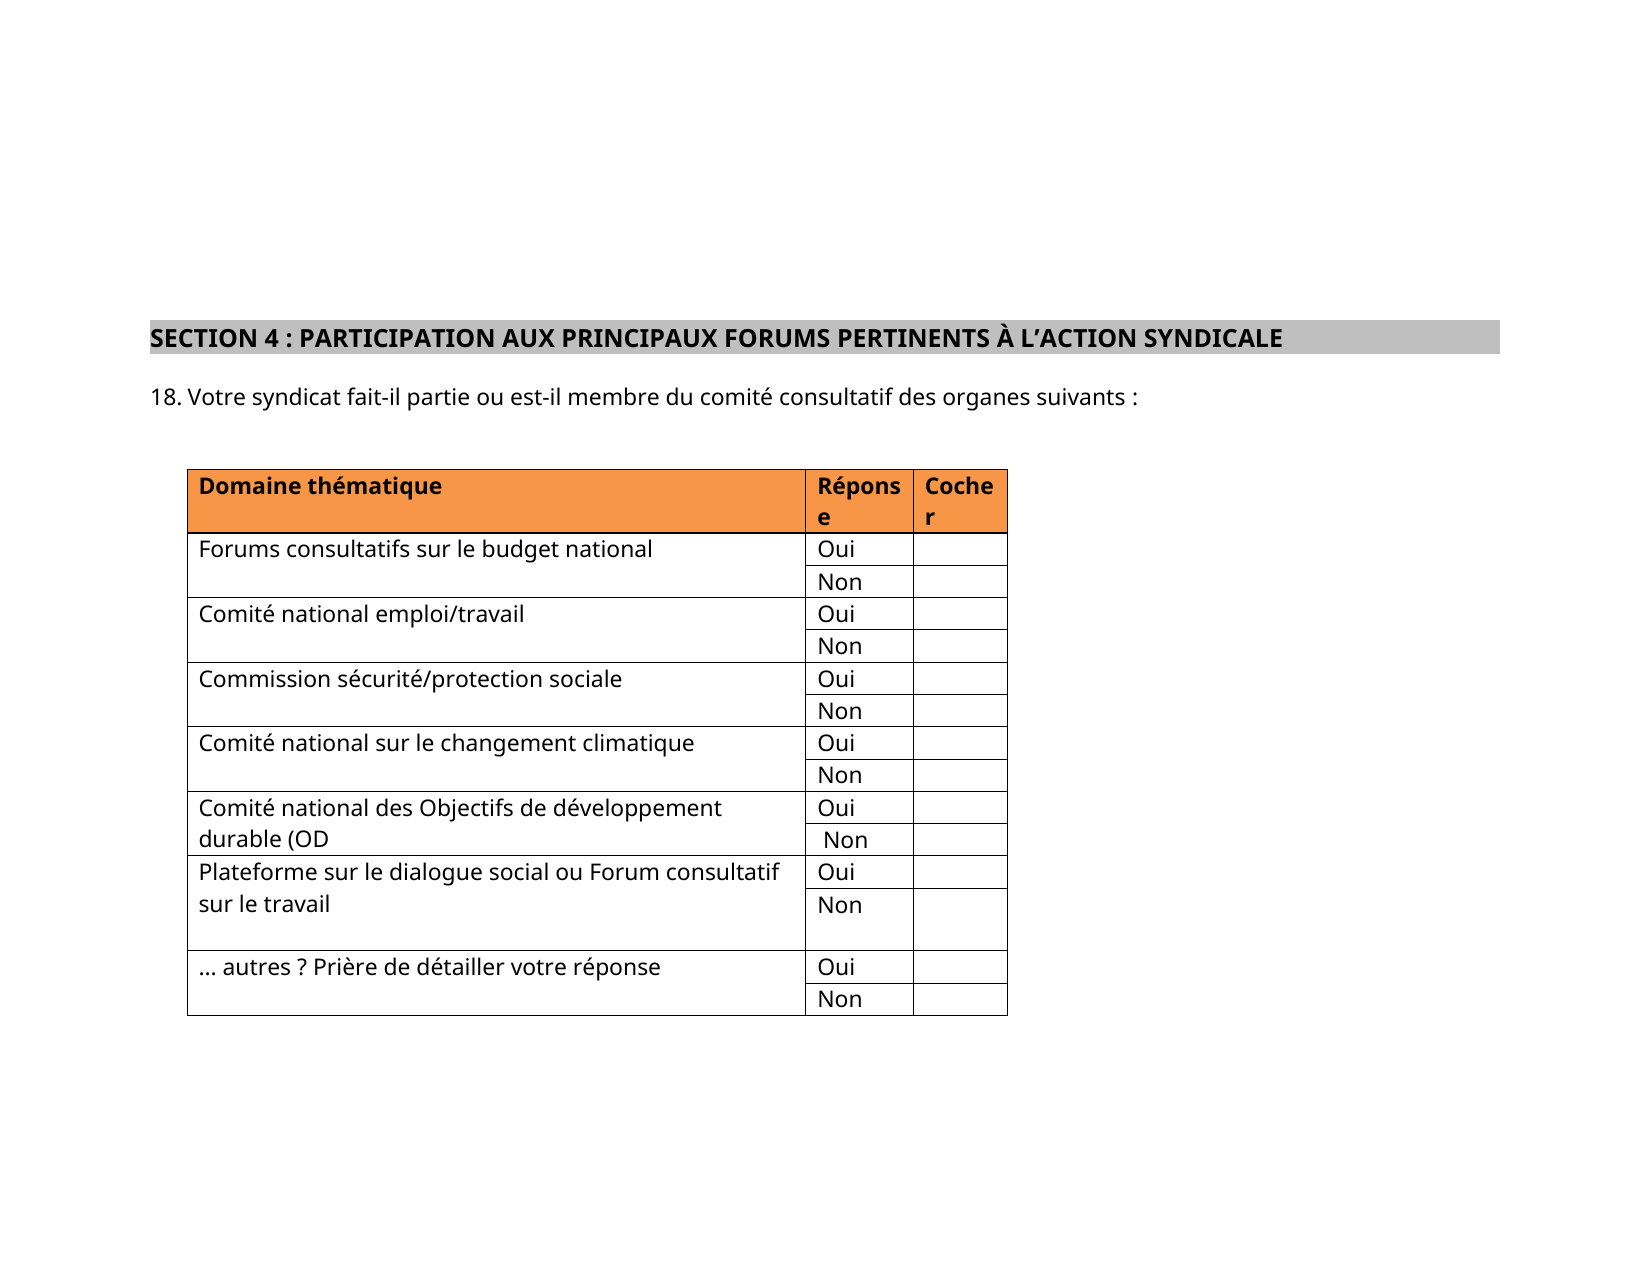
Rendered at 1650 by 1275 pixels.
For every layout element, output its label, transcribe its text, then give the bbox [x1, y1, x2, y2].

table_cell Non [806, 824, 913, 855]
table_header Domaine thématique [188, 470, 805, 532]
table_cell [914, 792, 1007, 823]
table_cell [914, 534, 1007, 565]
table_cell Non [806, 695, 913, 726]
text SECTION 4 : PARTICIPATION AUX PRINCIPAUX FORUMS PERTINENTS À L’ACTION SYNDICALE [150, 320, 1500, 354]
table_cell Oui [806, 727, 913, 758]
table_cell Plateforme sur le dialogue social ou Forum consultatif sur le travail [188, 856, 805, 950]
table_cell Oui [806, 951, 913, 982]
table_cell Oui [806, 534, 913, 565]
table_cell Commission sécurité/protection sociale [188, 663, 805, 726]
table_cell Comité national emploi/travail [188, 598, 805, 662]
table_cell Oui [806, 663, 913, 694]
table_cell [914, 824, 1007, 855]
table_cell [914, 566, 1007, 597]
table_cell Non [806, 984, 913, 1015]
table_cell [914, 695, 1007, 726]
table_cell Non [806, 760, 913, 791]
table_cell Non [806, 630, 913, 662]
table_cell Oui [806, 598, 913, 629]
table_cell Oui [806, 792, 913, 823]
table_cell Forums consultatifs sur le budget national [188, 534, 805, 597]
table_header Réponse [806, 470, 913, 532]
table_cell … autres ? Prière de détailler votre réponse [188, 951, 805, 1015]
table_cell [914, 856, 1007, 888]
table_cell Non [806, 889, 913, 950]
table_cell [914, 727, 1007, 758]
table_cell Comité national sur le changement climatique [188, 727, 805, 791]
table_cell [914, 951, 1007, 982]
table_cell Non [806, 566, 913, 597]
table_cell [914, 984, 1007, 1015]
table_header Cocher [914, 470, 1007, 532]
table_cell Oui [806, 856, 913, 888]
table_cell [914, 889, 1007, 950]
list Votre syndicat fait-il partie ou est-il membre du comité consultatif des organes suivants : [150, 381, 1500, 412]
table_cell [914, 663, 1007, 694]
table_cell Comité national des Objectifs de développement durable (OD<0} [188, 792, 805, 855]
table_cell [914, 630, 1007, 662]
table_cell [914, 598, 1007, 629]
table_cell [914, 760, 1007, 791]
